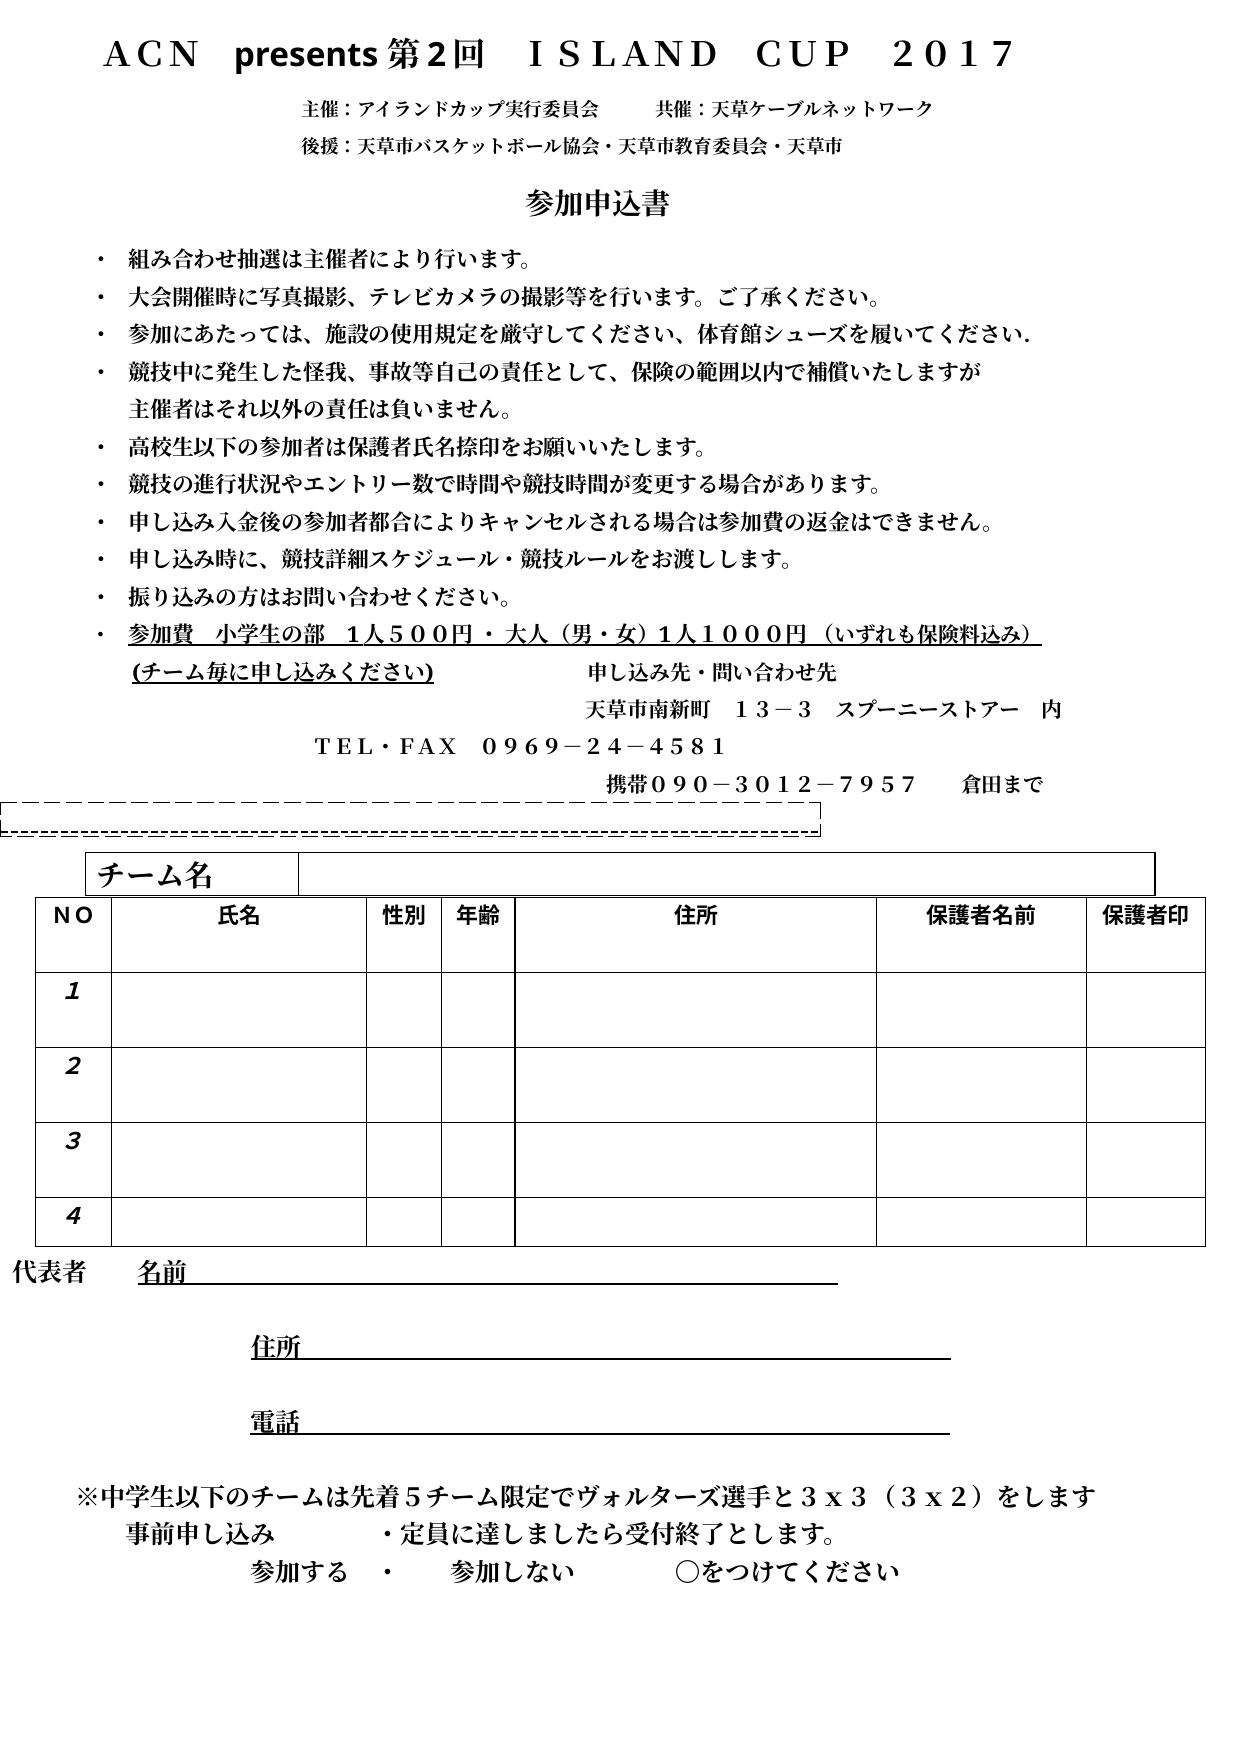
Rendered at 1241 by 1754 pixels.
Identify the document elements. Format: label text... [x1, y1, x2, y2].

list 高校生以下の参加者は保護者氏名捺印をお願いいたします。 [91, 427, 1240, 464]
list 申し込み入金後の参加者都合によりキャンセルされる場合は参加費の返金はできません。 [91, 502, 1240, 539]
table_header チーム名 [86, 853, 298, 895]
table_cell [516, 1123, 876, 1197]
text 主催：アイランドカップ実行委員会 共催：天草ケーブルネットワーク [0, 89, 1240, 127]
list 振り込みの方はお問い合わせください。 [91, 577, 1240, 614]
table_header 保護者名前 [877, 898, 1086, 972]
table_cell [112, 1198, 366, 1246]
text ※中学生以下のチームは先着５チーム限定でヴォルターズ選手と３ｘ３（３ｘ２）をします [0, 1477, 1240, 1514]
table_cell [516, 1198, 876, 1246]
list 主催者はそれ以外の責任は負いません。 [128, 389, 1240, 427]
list 組み合わせ抽選は主催者により行います。 [91, 239, 1240, 277]
table_cell [1087, 1198, 1205, 1246]
text 住所 [0, 1327, 1240, 1364]
table_header 保護者印 [1087, 898, 1205, 972]
table_header [299, 853, 1154, 895]
table_cell ４ [36, 1198, 111, 1246]
list 競技中に発生した怪我、事故等自己の責任として、保険の範囲以内で補償いたしますが [91, 352, 1240, 389]
table_cell [442, 973, 514, 1047]
table_cell [1087, 973, 1205, 1047]
text ＡＣＮ presents 第2回 ＩＳＬＡＮＤ ＣＵＰ ２０１７ [0, 14, 1240, 89]
list 大会開催時に写真撮影、テレビカメラの撮影等を行います。ご了承ください。 [91, 277, 1240, 314]
table_header 氏名 [112, 898, 366, 972]
list 申し込み時に、競技詳細スケジュール・競技ルールをお渡しします。 [91, 539, 1240, 577]
table_cell [442, 1123, 514, 1197]
table_cell [877, 1198, 1086, 1246]
text ＴＥＬ・ＦＡＸ ０９６９－２４－４５８１ 携帯０９０－３０１２－７９５７ 倉田まで [0, 727, 1240, 802]
table_header 年齢 [442, 898, 514, 972]
table_cell ２ [36, 1048, 111, 1122]
text 参加する ・ 参加しない 〇をつけてください [0, 1552, 1240, 1589]
list 参加費 小学生の部 1人５００円 ・ 大人（男・女）1人１０００円 （いずれも保険料込み） [91, 614, 1240, 652]
table_cell ３ [36, 1123, 111, 1197]
text 後援：天草市バスケットボール協会・天草市教育委員会・天草市 [0, 127, 1240, 164]
list 参加にあたっては、施設の使用規定を厳守してください、体育館シューズを履いてください. [91, 314, 1240, 352]
table_cell [516, 1048, 876, 1122]
table_cell [367, 1123, 441, 1197]
table_cell １ [36, 973, 111, 1047]
text 代表者 名前 [0, 877, 1240, 1289]
table_cell [112, 1123, 366, 1197]
table_cell [1087, 1123, 1205, 1197]
text 事前申し込み ・定員に達しましたら受付終了とします。 [0, 1514, 1240, 1552]
text 電話 [0, 1402, 1240, 1439]
table_header 性別 [367, 898, 441, 972]
table_cell [367, 1048, 441, 1122]
table_cell [367, 973, 441, 1047]
table_cell [516, 973, 876, 1047]
table_cell [112, 1048, 366, 1122]
text 参加申込書 [0, 164, 1240, 239]
table_cell [442, 1198, 514, 1246]
list 競技の進行状況やエントリー数で時間や競技時間が変更する場合があります。 [91, 464, 1240, 502]
table_cell [877, 973, 1086, 1047]
table_cell [367, 1198, 441, 1246]
text 天草市南新町 １３－３ スプーニーストアー 内 [0, 689, 1240, 727]
table_cell [877, 1048, 1086, 1122]
table_header 住所 [516, 898, 876, 972]
table_header ＮＯ [36, 898, 111, 972]
table_cell [112, 973, 366, 1047]
text (チーム毎に申し込みください) 申し込み先・問い合わせ先 [0, 652, 1240, 689]
table_cell [1087, 1048, 1205, 1122]
table_cell [877, 1123, 1086, 1197]
table_cell [442, 1048, 514, 1122]
